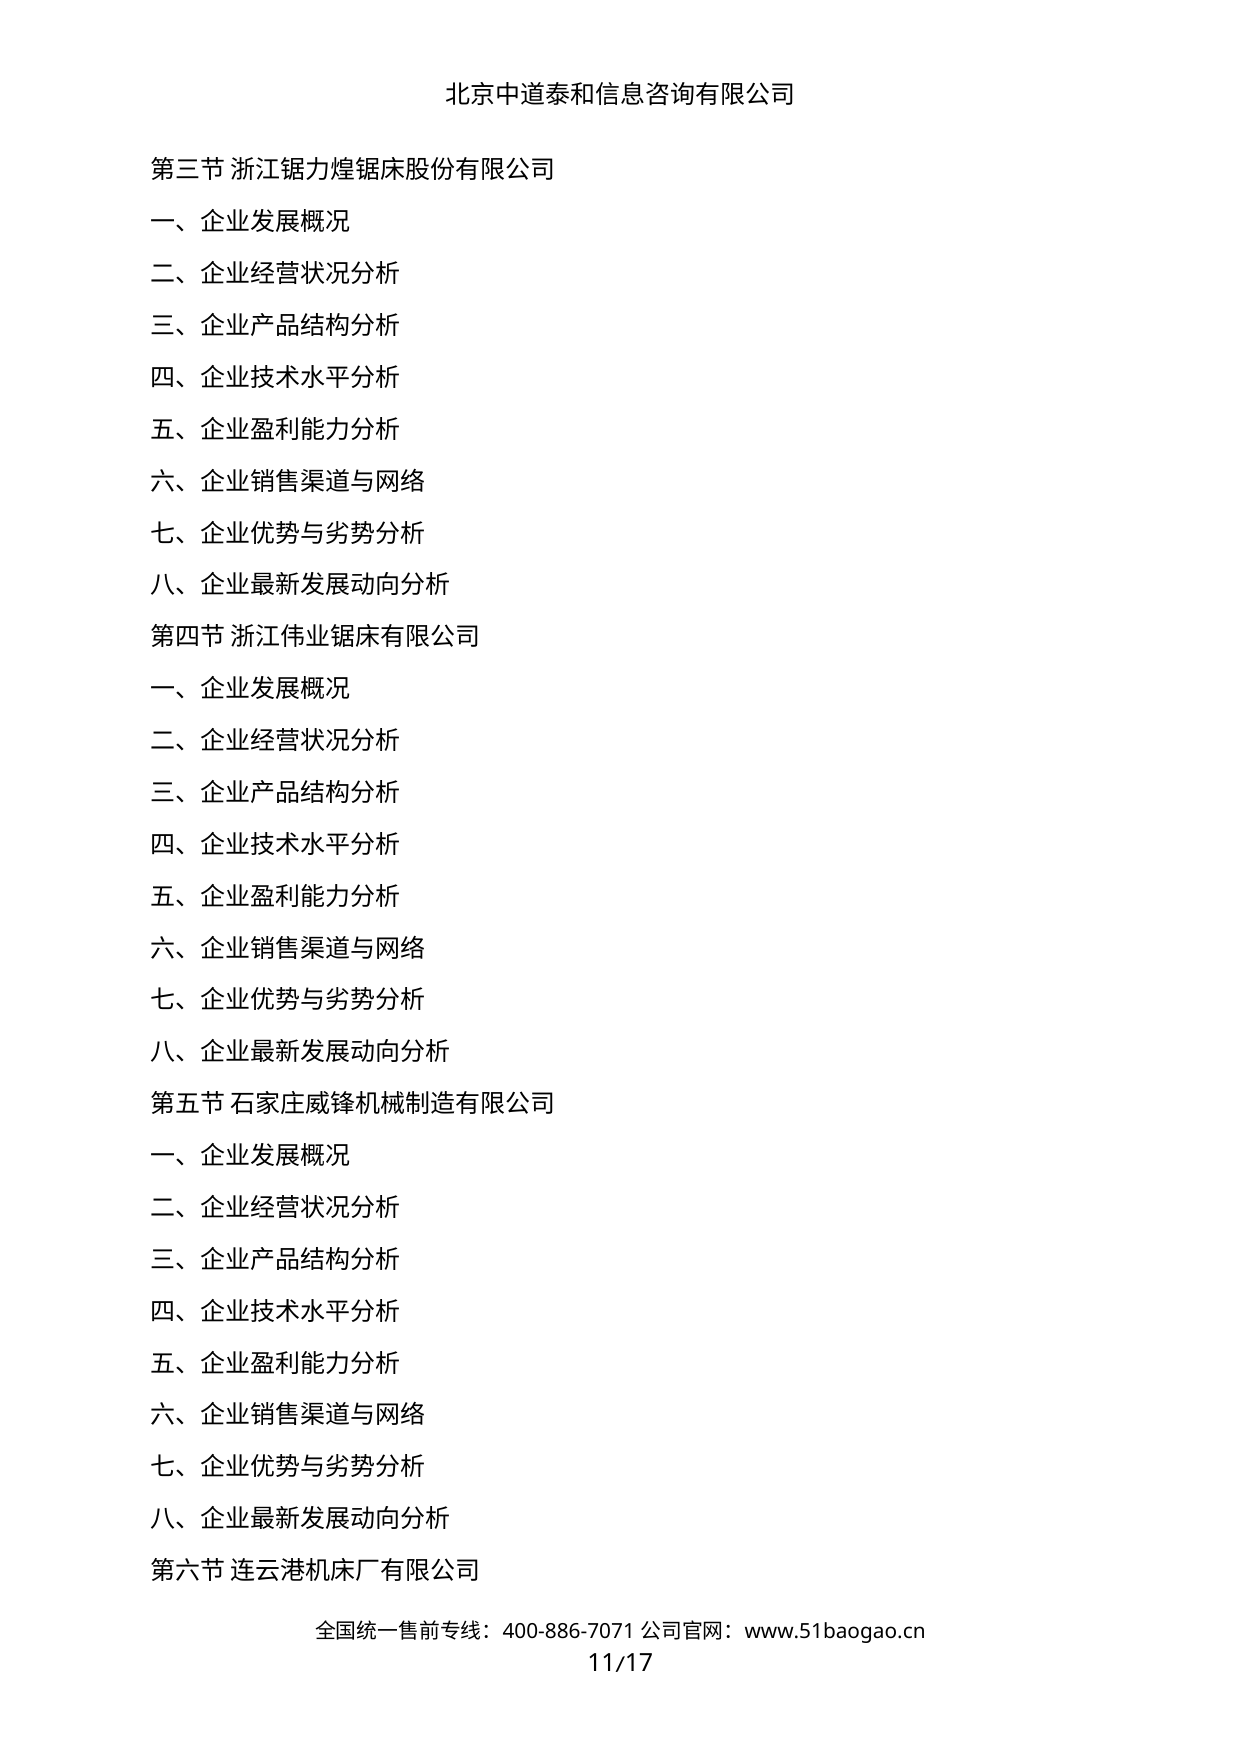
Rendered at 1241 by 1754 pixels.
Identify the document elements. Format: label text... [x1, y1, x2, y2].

text 七、企业优势与劣势分析 [150, 1447, 1090, 1483]
text 四、企业技术水平分析 [150, 1291, 1090, 1327]
text 五、企业盈利能力分析 [150, 1343, 1090, 1379]
text 三、企业产品结构分析 [150, 772, 1090, 809]
text 一、企业发展概况 [150, 669, 1090, 705]
text 七、企业优势与劣势分析 [150, 513, 1090, 549]
text 第三节 浙江锯力煌锯床股份有限公司 [150, 150, 1090, 186]
text 二、企业经营状况分析 [150, 1187, 1090, 1224]
text 三、企业产品结构分析 [150, 1239, 1090, 1276]
text 第四节 浙江伟业锯床有限公司 [150, 617, 1090, 653]
text 八、企业最新发展动向分析 [150, 565, 1090, 601]
text 二、企业经营状况分析 [150, 254, 1090, 290]
text 七、企业优势与劣势分析 [150, 980, 1090, 1016]
text 第五节 石家庄威锋机械制造有限公司 [150, 1084, 1090, 1120]
text 一、企业发展概况 [150, 202, 1090, 238]
text 五、企业盈利能力分析 [150, 409, 1090, 446]
text 第六节 连云港机床厂有限公司 [150, 1551, 1090, 1587]
text 六、企业销售渠道与网络 [150, 928, 1090, 964]
text 三、企业产品结构分析 [150, 306, 1090, 342]
text 四、企业技术水平分析 [150, 357, 1090, 394]
text 八、企业最新发展动向分析 [150, 1499, 1090, 1535]
text 六、企业销售渠道与网络 [150, 461, 1090, 497]
text 八、企业最新发展动向分析 [150, 1032, 1090, 1068]
text 四、企业技术水平分析 [150, 824, 1090, 861]
text 一、企业发展概况 [150, 1136, 1090, 1172]
text 五、企业盈利能力分析 [150, 876, 1090, 912]
text 二、企业经营状况分析 [150, 721, 1090, 757]
text 六、企业销售渠道与网络 [150, 1395, 1090, 1431]
